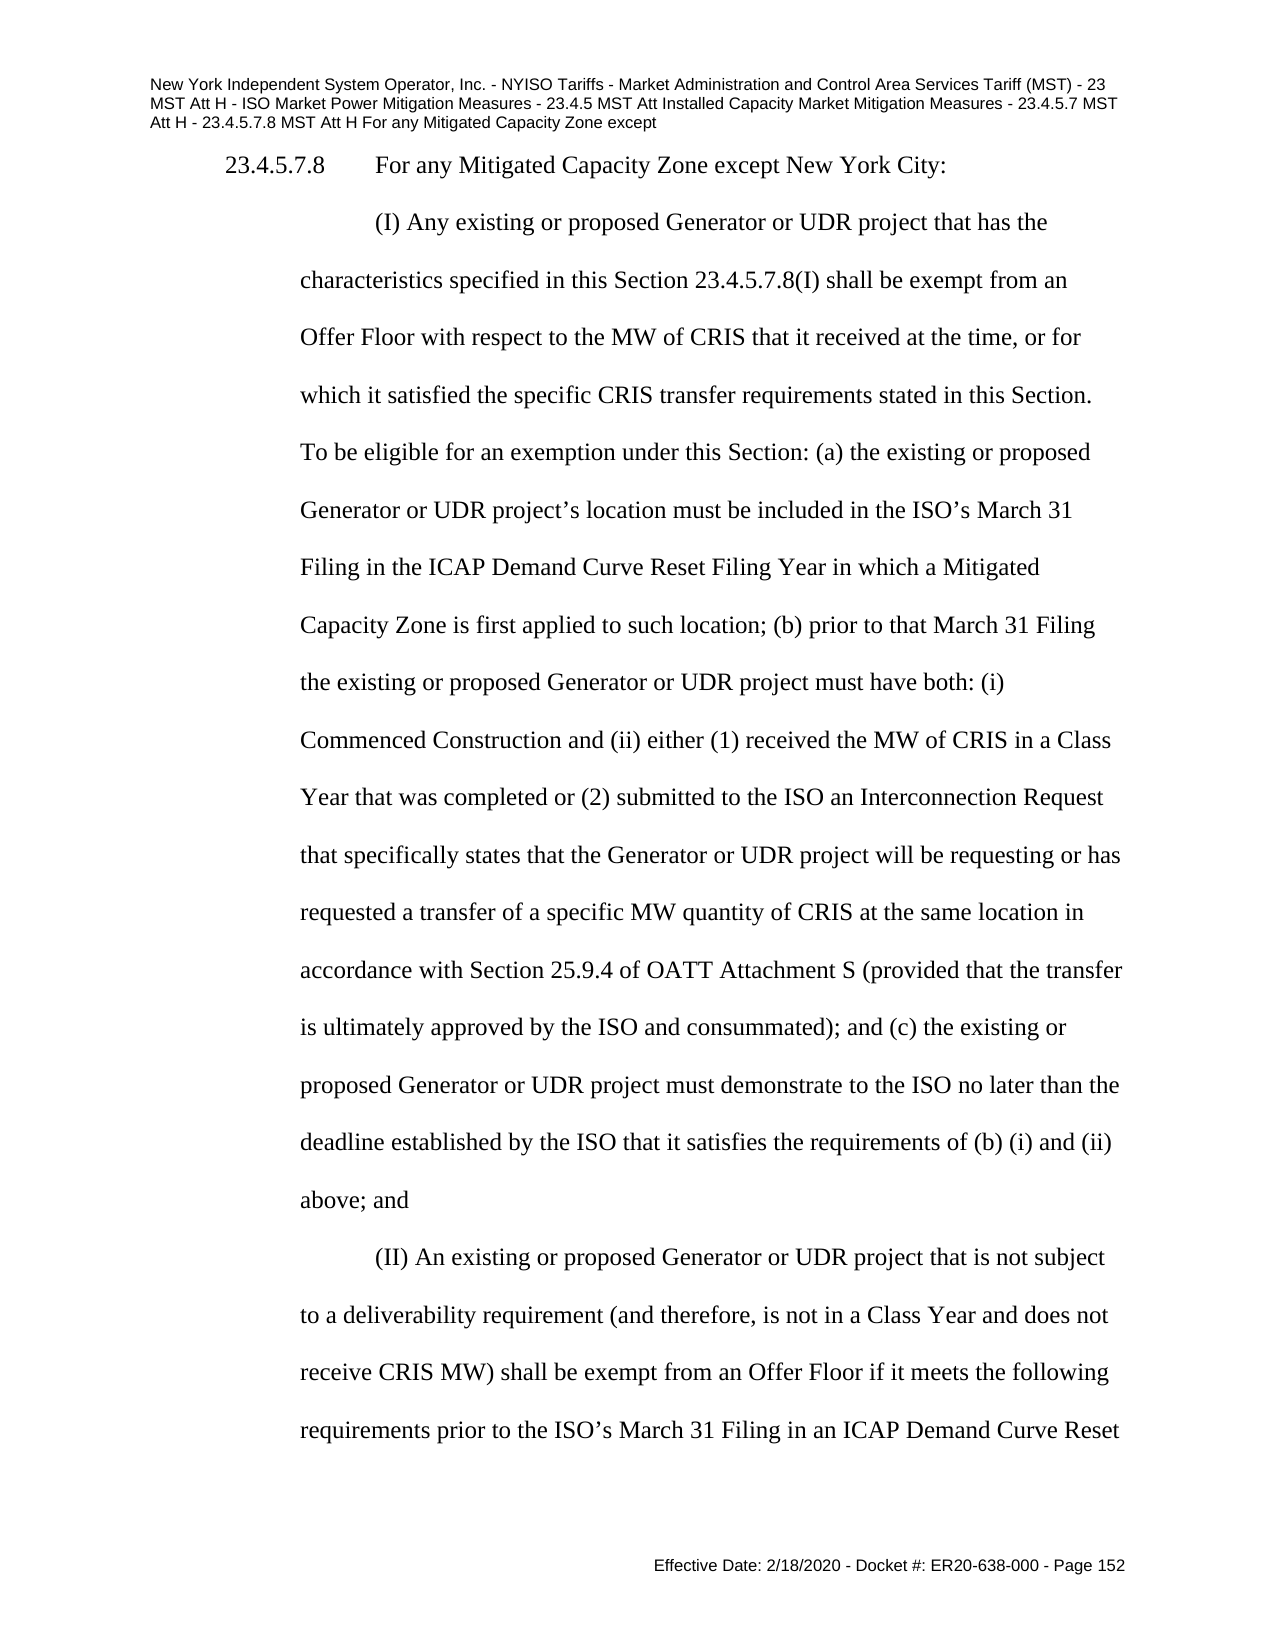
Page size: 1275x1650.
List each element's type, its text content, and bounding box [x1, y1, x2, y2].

text (I) Any existing or proposed Generator or UDR project that has the characteristics specified in this Section 23.4.5.7.8(I) shall be exempt from an Offer Floor with respect to the MW of CRIS that it received at the time, or for which it satisfied the specific CRIS transfer requirements stated in this Section. To be eligible for an exemption under this Section: (a) the existing or proposed Generator or UDR project’s location must be included in the ISO’s March 31 Filing in the ICAP Demand Curve Reset Filing Year in which a Mitigated Capacity Zone is first applied to such location; (b) prior to that March 31 Filing the existing or proposed Generator or UDR project must have both: (i) Commenced Construction and (ii) either (1) received the MW of CRIS in a Class Year that was completed or (2) submitted to the ISO an Interconnection Request that specifically states that the Generator or UDR project will be requesting or has requested a transfer of a specific MW quantity of CRIS at the same location in accordance with Section 25.9.4 of OATT Attachment S (provided that the transfer is ultimately approved by the ISO and consummated); and (c) the existing or proposed Generator or UDR project must demonstrate to the ISO no later than the deadline established by the ISO that it satisfies the requirements of (b) (i) and (ii) above; and [225, 207, 1125, 1214]
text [225, 1242, 1125, 1444]
text 23.4.5.7.8 For any Mitigated Capacity Zone except New York City: [225, 150, 1125, 179]
